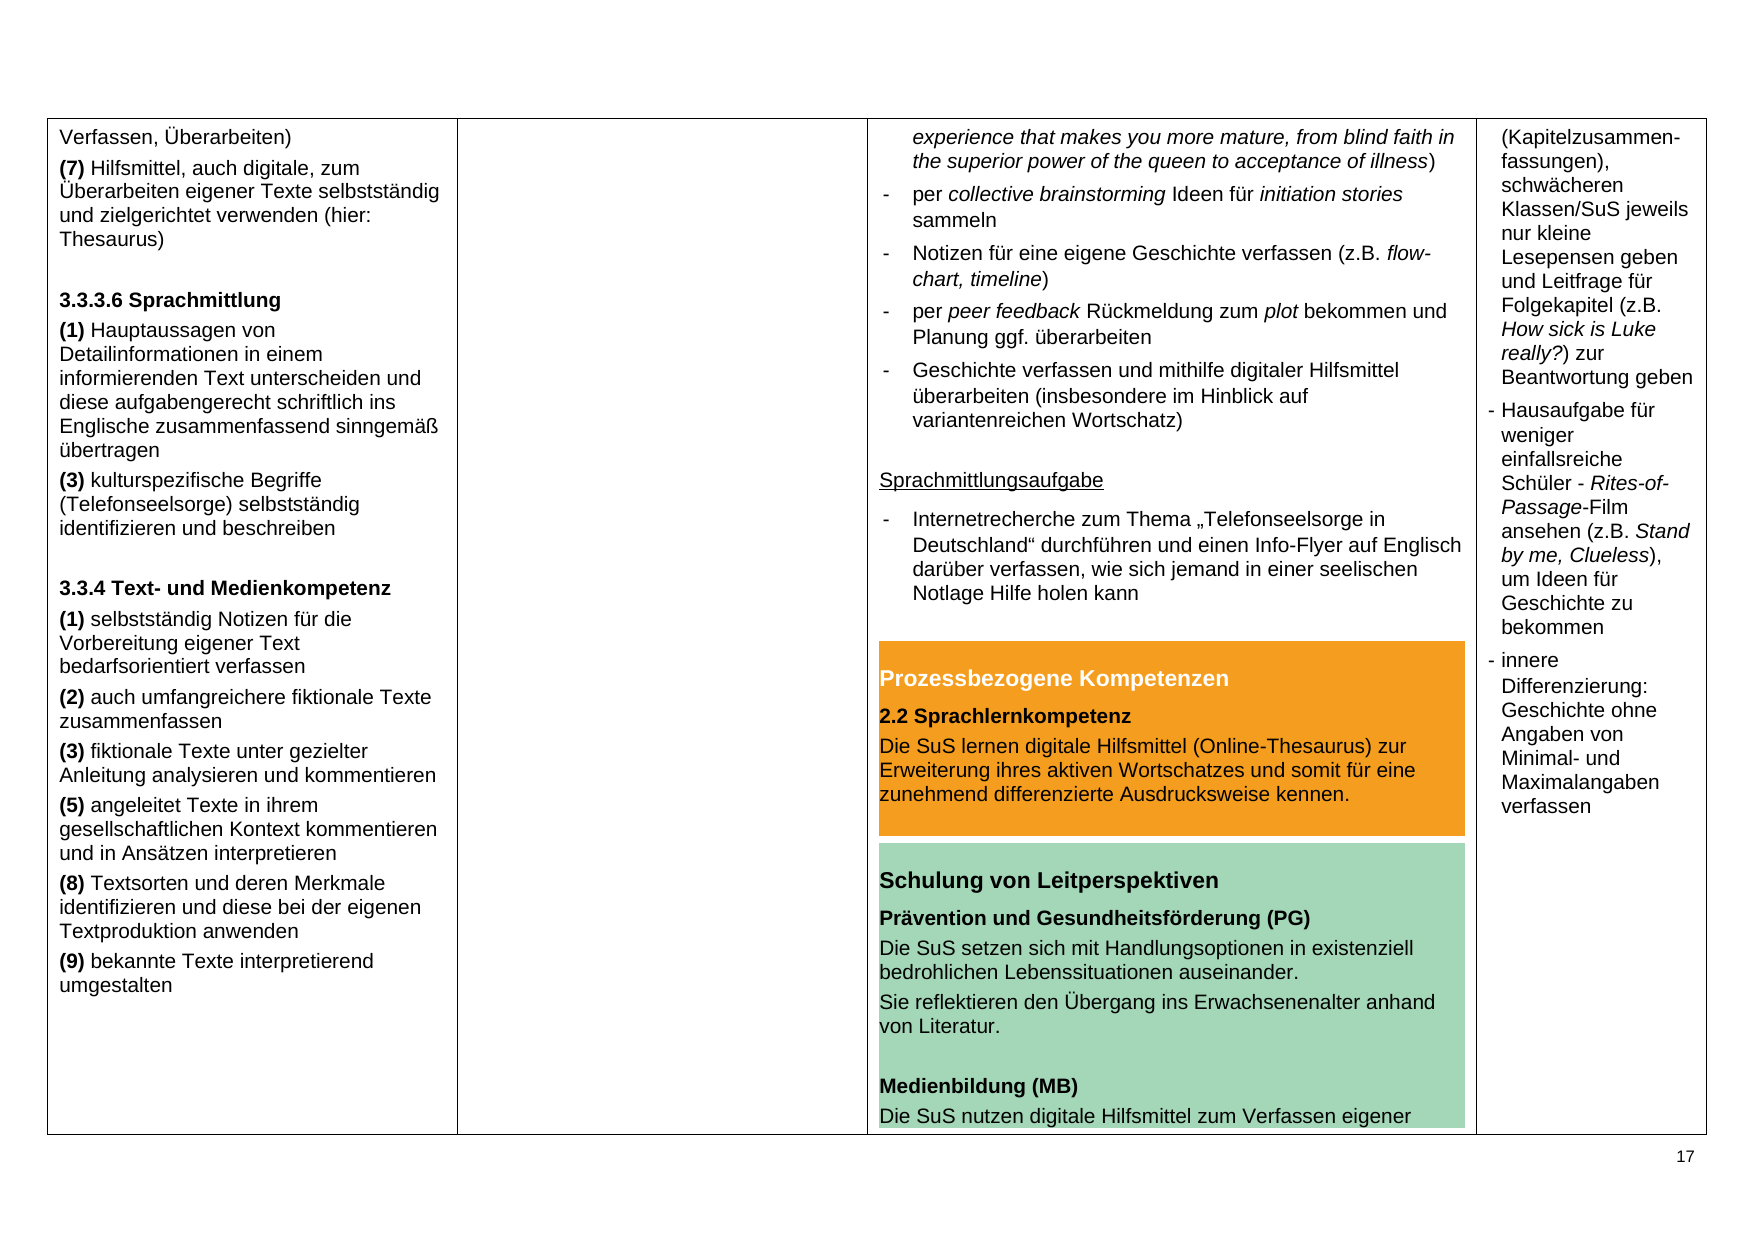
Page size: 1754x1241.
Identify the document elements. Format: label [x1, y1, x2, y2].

table_cell [868, 119, 1476, 1134]
table_cell [458, 119, 867, 1134]
table_cell [1477, 119, 1706, 1134]
table_cell [48, 119, 457, 1134]
